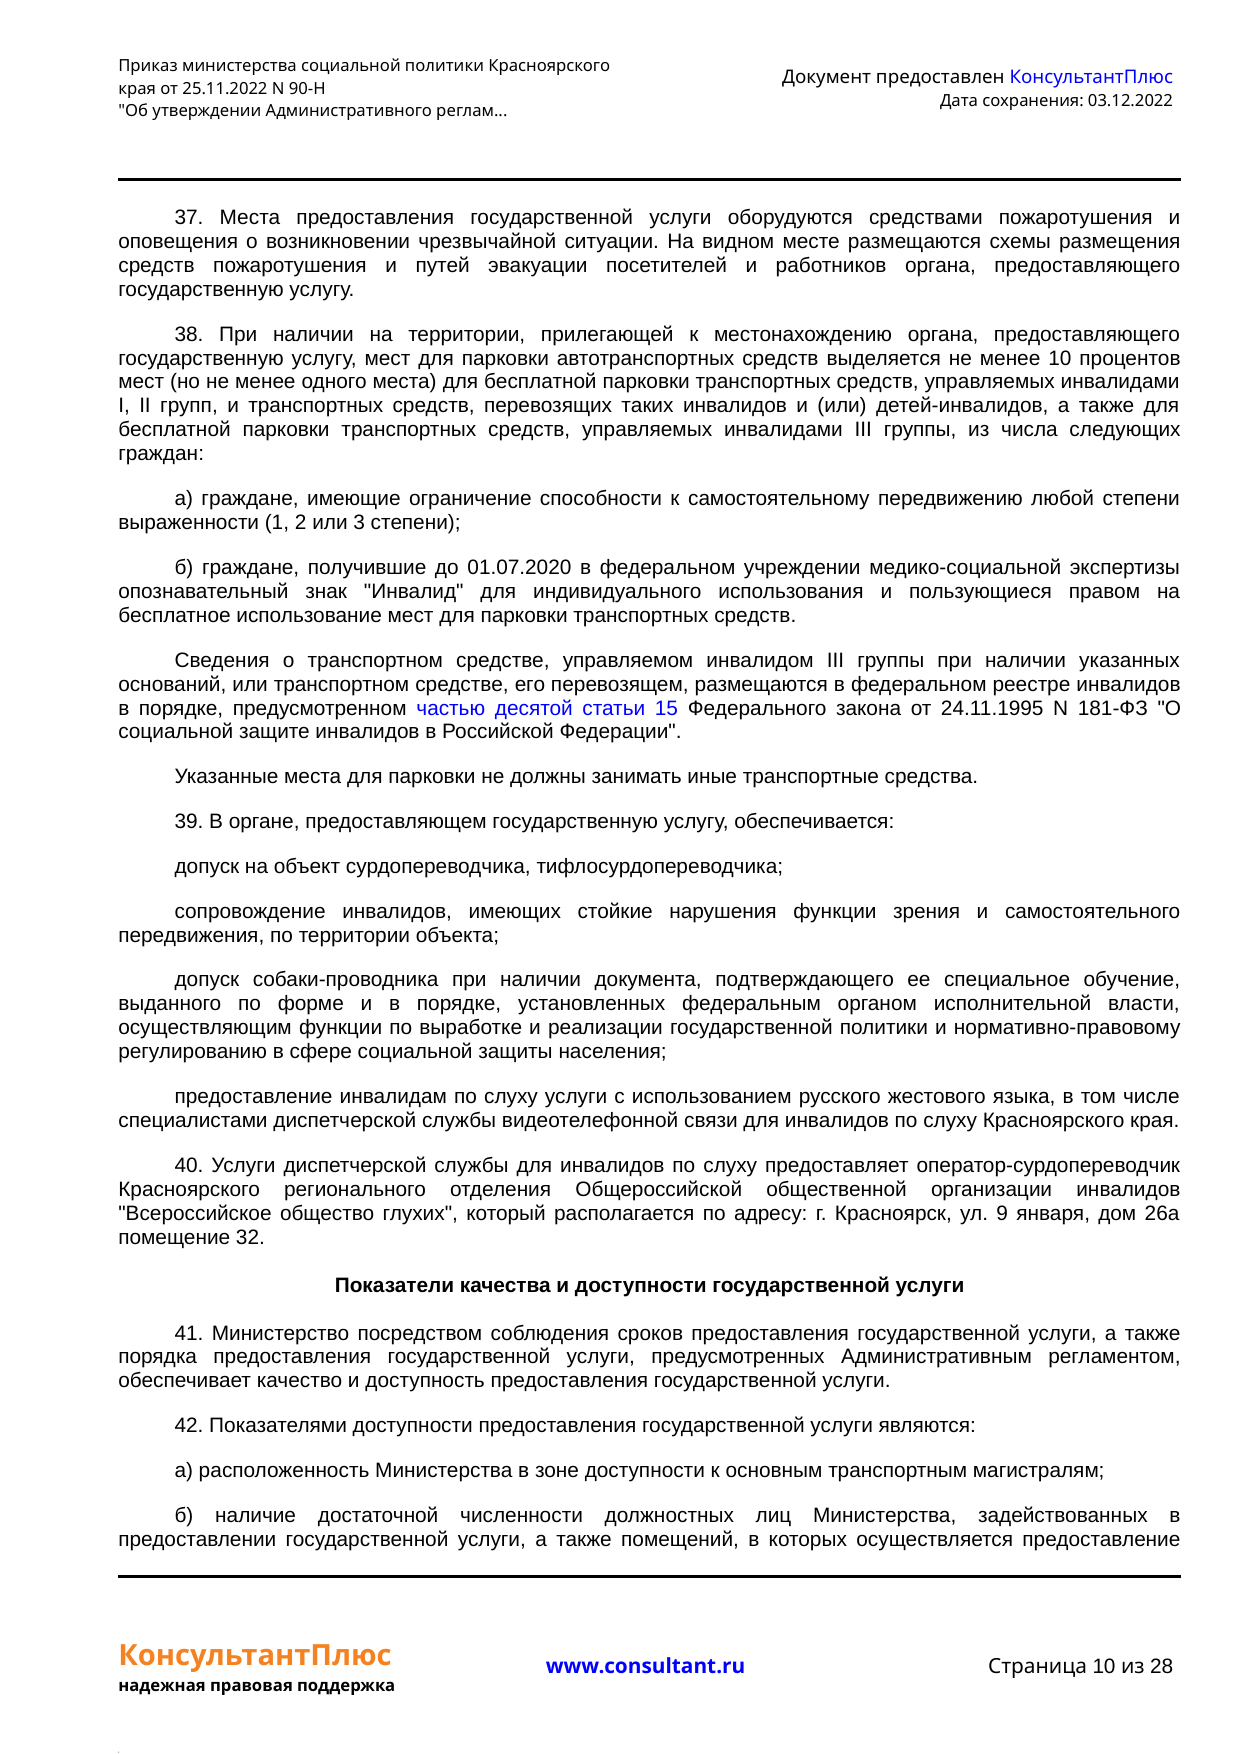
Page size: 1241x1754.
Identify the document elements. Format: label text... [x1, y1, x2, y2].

text допуск собаки-проводника при наличии документа, подтверждающего ее специальное обучение, выданного по форме и в порядке, установленных федеральным органом исполнительной власти, осуществляющим функции по выработке и реализации государственной политики и нормативно-правовому регулированию в сфере социальной защиты населения; [118, 967, 1181, 1063]
text сопровождение инвалидов, имеющих стойкие нарушения функции зрения и самостоятельного передвижения, по территории объекта; [118, 898, 1181, 946]
text 41. Министерство посредством соблюдения сроков предоставления государственной услуги, а также порядка предоставления государственной услуги, предусмотренных Административным регламентом, обеспечивает качество и доступность предоставления государственной услуги. [118, 1320, 1181, 1392]
text 38. При наличии на территории, прилегающей к местонахождению органа, предоставляющего государственную услугу, мест для парковки автотранспортных средств выделяется не менее 10 процентов мест (но не менее одного места) для бесплатной парковки транспортных средств, управляемых инвалидами I, II групп, и транспортных средств, перевозящих таких инвалидов и (или) детей-инвалидов, а также для бесплатной парковки транспортных средств, управляемых инвалидами III группы, из числа следующих граждан: [118, 321, 1181, 465]
text 39. В органе, предоставляющем государственную услугу, обеспечивается: [118, 809, 1181, 833]
text 37. Места предоставления государственной услуги оборудуются средствами пожаротушения и оповещения о возникновении чрезвычайной ситуации. На видном месте размещаются схемы размещения средств пожаротушения и путей эвакуации посетителей и работников органа, предоставляющего государственную услугу. [118, 205, 1181, 301]
text предоставление инвалидам по слуху услуги с использованием русского жестового языка, в том числе специалистами диспетчерской службы видеотелефонной связи для инвалидов по слуху Красноярского края. [118, 1084, 1181, 1132]
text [118, 1503, 1181, 1551]
text б) граждане, получившие до 01.07.2020 в федеральном учреждении медико-социальной экспертизы опознавательный знак "Инвалид" для индивидуального использования и пользующиеся правом на бесплатное использование мест для парковки транспортных средств. [118, 555, 1181, 627]
text а) расположенность Министерства в зоне доступности к основным транспортным магистралям; [118, 1458, 1181, 1482]
text Сведения о транспортном средстве, управляемом инвалидом III группы при наличии указанных оснований, или транспортном средстве, его перевозящем, размещаются в федеральном реестре инвалидов в порядке, предусмотренном частью десятой статьи 15 Федерального закона от 24.11.1995 N 181-ФЗ "О социальной защите инвалидов в Российской Федерации". [118, 647, 1181, 743]
text допуск на объект сурдопереводчика, тифлосурдопереводчика; [118, 854, 1181, 878]
text 42. Показателями доступности предоставления государственной услуги являются: [118, 1413, 1181, 1437]
title Показатели качества и доступности государственной услуги [118, 1272, 1181, 1296]
text Указанные места для парковки не должны занимать иные транспортные средства. [118, 764, 1181, 788]
text 40. Услуги диспетчерской службы для инвалидов по слуху предоставляет оператор-сурдопереводчик Красноярского регионального отделения Общероссийской общественной организации инвалидов "Всероссийское общество глухих", который располагается по адресу: г. Красноярск, ул. 9 января, дом 26а помещение 32. [118, 1153, 1181, 1248]
text а) граждане, имеющие ограничение способности к самостоятельному передвижению любой степени выраженности (1, 2 или 3 степени); [118, 486, 1181, 534]
